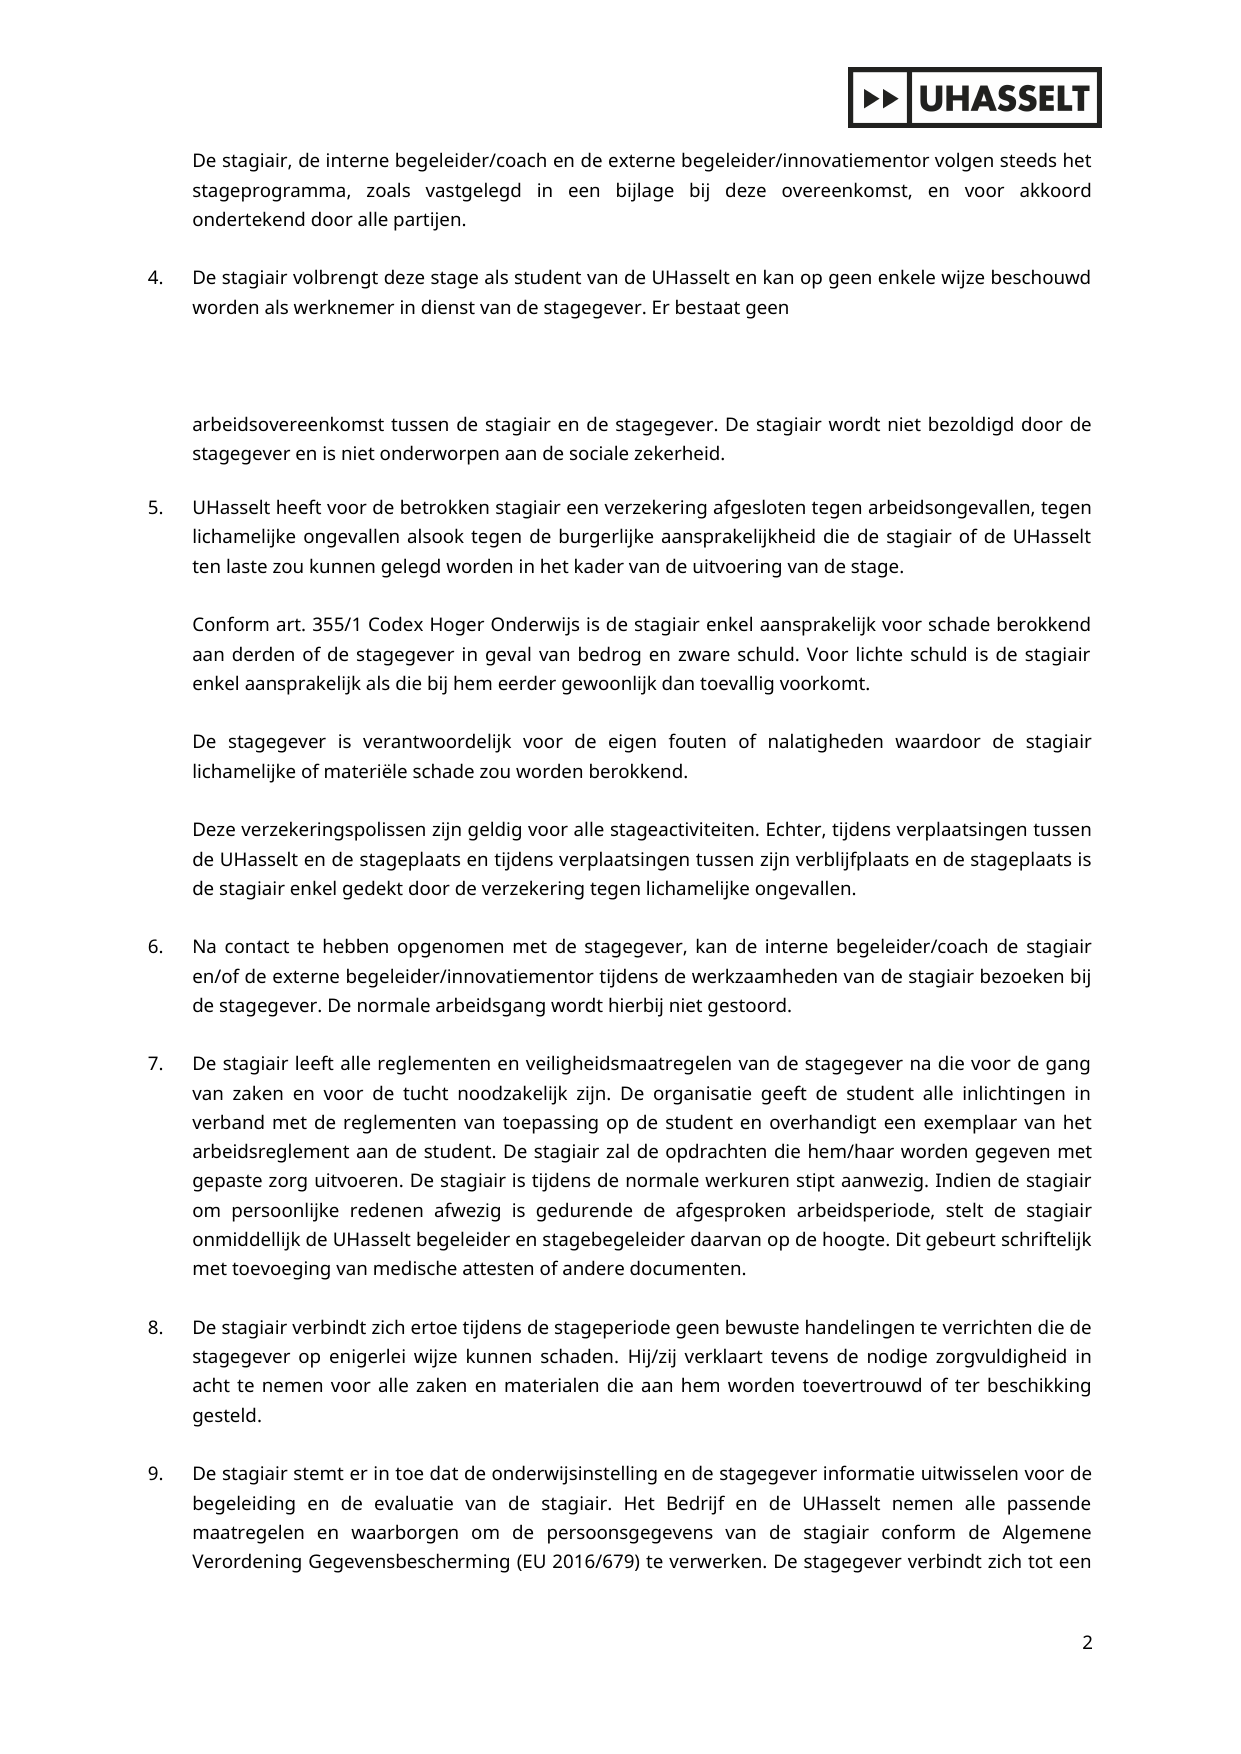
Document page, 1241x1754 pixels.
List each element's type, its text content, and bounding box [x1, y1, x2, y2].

list Na contact te hebben opgenomen met de stagegever, kan de interne begeleider/coach de stagiair en/of de externe begeleider/innovatiementor tijdens de werkzaamheden van de stagiair bezoeken bij de stagegever. De normale arbeidsgang wordt hierbij niet gestoord. [148, 934, 1093, 1018]
list De stagiair volbrengt deze stage als student van de UHasselt en kan op geen enkele wijze beschouwd worden als werknemer in dienst van de stagegever. Er bestaat geen [148, 265, 1093, 319]
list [148, 1461, 1093, 1574]
list arbeidsovereenkomst tussen de stagiair en de stagegever. De stagiair wordt niet bezoldigd door de stagegever en is niet onderworpen aan de sociale zekerheid. [192, 411, 1093, 466]
list De stagiair leeft alle reglementen en veiligheidsmaatregelen van de stagegever na die voor de gang van zaken en voor de tucht noodzakelijk zijn. De organisatie geeft de student alle inlichtingen in verband met de reglementen van toepassing op de student en overhandigt een exemplaar van het arbeidsreglement aan de student. De stagiair zal de opdrachten die hem/haar worden gegeven met gepaste zorg uitvoeren. De stagiair is tijdens de normale werkuren stipt aanwezig. Indien de stagiair om persoonlijke redenen afwezig is gedurende de afgesproken arbeidsperiode, stelt de stagiair onmiddellijk de UHasselt begeleider en stagebegeleider daarvan op de hoogte. Dit gebeurt schriftelijk met toevoeging van medische attesten of andere documenten. [148, 1051, 1093, 1281]
text Conform art. 355/1 Codex Hoger Onderwijs is de stagiair enkel aansprakelijk voor schade berokkend aan derden of de stagegever in geval van bedrog en zware schuld. Voor lichte schuld is de stagiair enkel aansprakelijk als die bij hem eerder gewoonlijk dan toevallig voorkomt. [192, 612, 1093, 696]
list UHasselt heeft voor de betrokken stagiair een verzekering afgesloten tegen arbeidsongevallen, tegen lichamelijke ongevallen alsook tegen de burgerlijke aansprakelijkheid die de stagiair of de UHasselt ten laste zou kunnen gelegd worden in het kader van de uitvoering van de stage. [148, 494, 1093, 579]
picture [848, 67, 1102, 128]
text Deze verzekeringspolissen zijn geldig voor alle stageactiviteiten. Echter, tijdens verplaatsingen tussen de UHasselt en de stageplaats en tijdens verplaatsingen tussen zijn verblijfplaats en de stageplaats is de stagiair enkel gedekt door de verzekering tegen lichamelijke ongevallen. [192, 817, 1093, 901]
list De stagiair verbindt zich ertoe tijdens de stageperiode geen bewuste handelingen te verrichten die de stagegever op enigerlei wijze kunnen schaden. Hij/zij verklaart tevens de nodige zorgvuldigheid in acht te nemen voor alle zaken en materialen die aan hem worden toevertrouwd of ter beschikking gesteld. [148, 1314, 1093, 1427]
text De stagegever is verantwoordelijk voor de eigen fouten of nalatigheden waardoor de stagiair lichamelijke of materiële schade zou worden berokkend. [192, 729, 1093, 783]
list De stagiair, de interne begeleider/coach en de externe begeleider/innovatiementor volgen steeds het stageprogramma, zoals vastgelegd in een bijlage bij deze overeenkomst, en voor akkoord ondertekend door alle partijen. [192, 148, 1093, 232]
